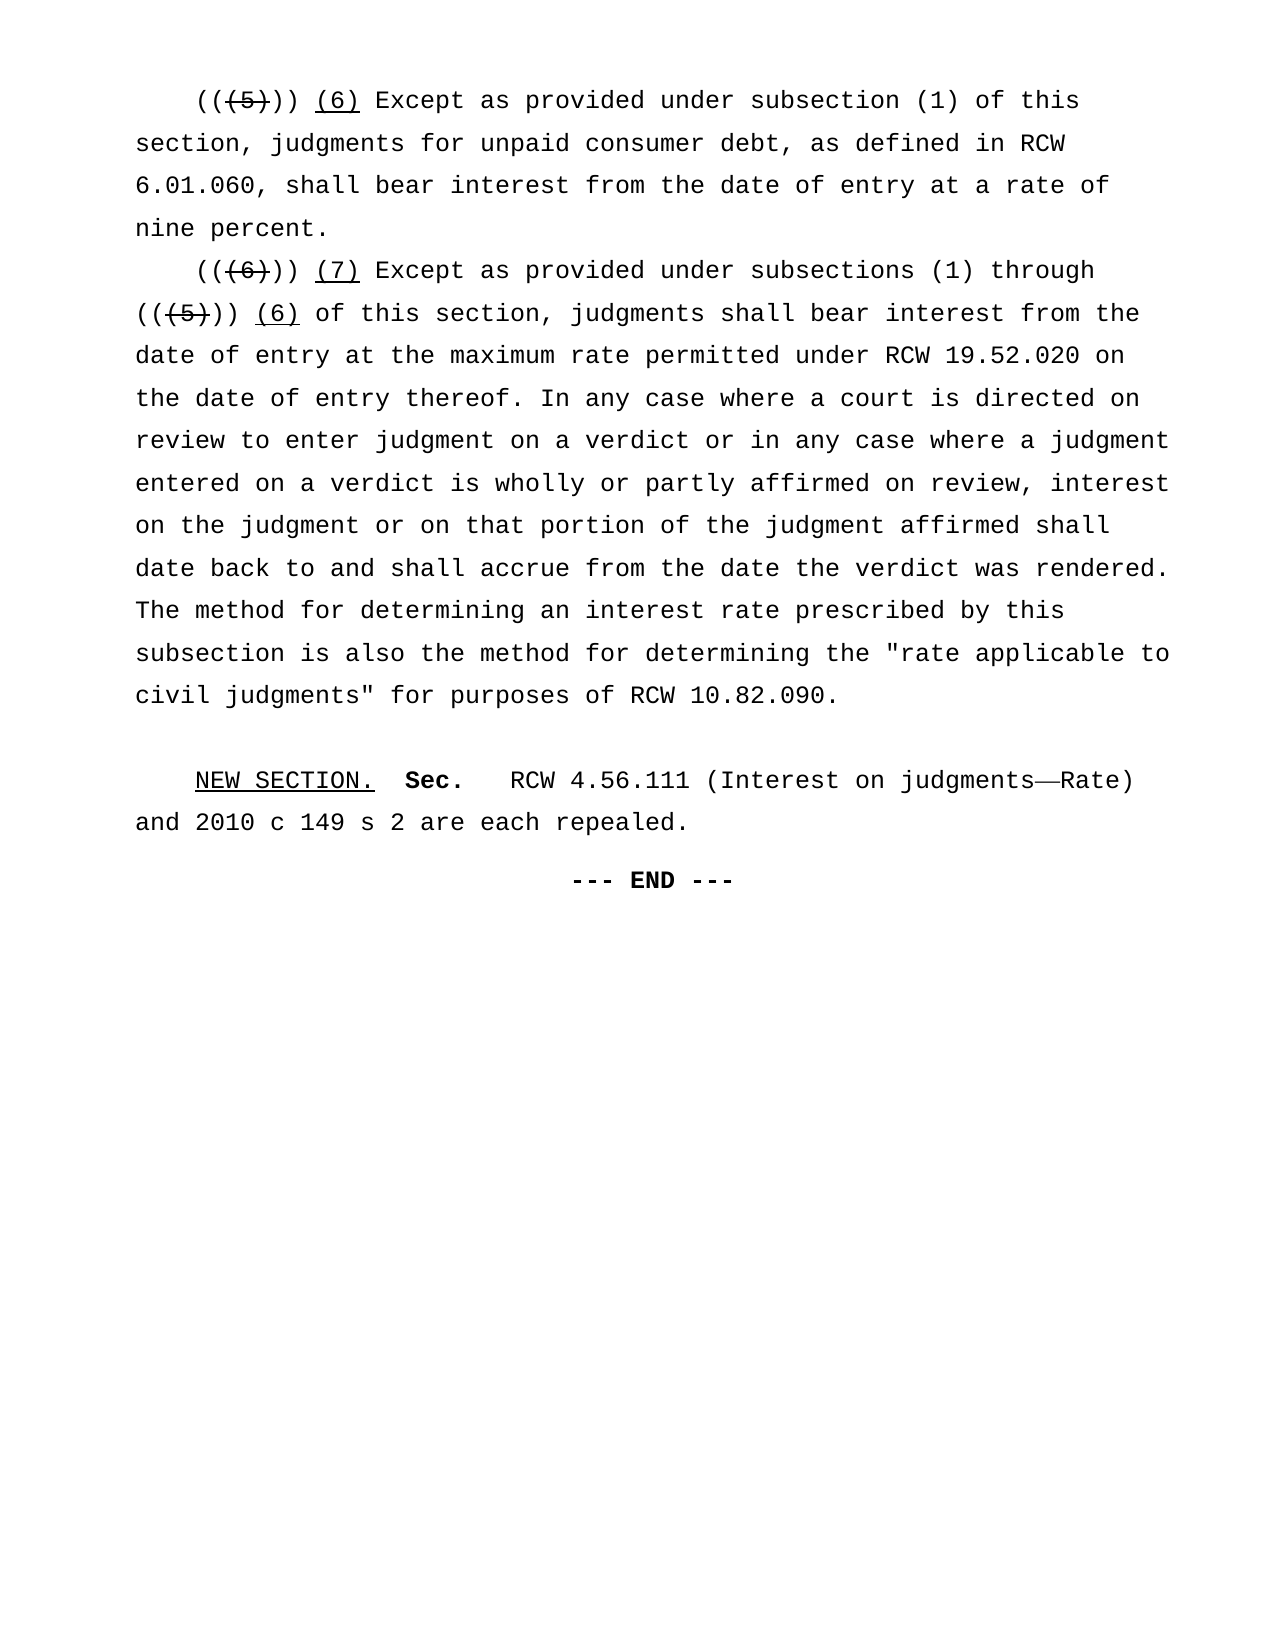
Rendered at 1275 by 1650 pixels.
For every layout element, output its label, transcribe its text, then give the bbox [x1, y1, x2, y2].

text (((5))) (6) Except as provided under subsection (1) of this section, judgments for unpaid consumer debt, as defined in RCW 6.01.060, shall bear interest from the date of entry at a rate of nine percent. [135, 75, 1170, 245]
text (((6))) (7) Except as provided under subsections (1) through (((5))) (6) of this section, judgments shall bear interest from the date of entry at the maximum rate permitted under RCW 19.52.020 on the date of entry thereof. In any case where a court is directed on review to enter judgment on a verdict or in any case where a judgment entered on a verdict is wholly or partly affirmed on review, interest on the judgment or on that portion of the judgment affirmed shall date back to and shall accrue from the date the verdict was rendered. The method for determining an interest rate prescribed by this subsection is also the method for determining the "rate applicable to civil judgments" for purposes of RCW 10.82.090. [135, 245, 1170, 712]
text NEW SECTION. Sec. RCW 4.56.111 (Interest on judgments—Rate) and 2010 c 149 s 2 are each repealed. [135, 754, 1170, 839]
text --- END --- [135, 867, 1170, 896]
